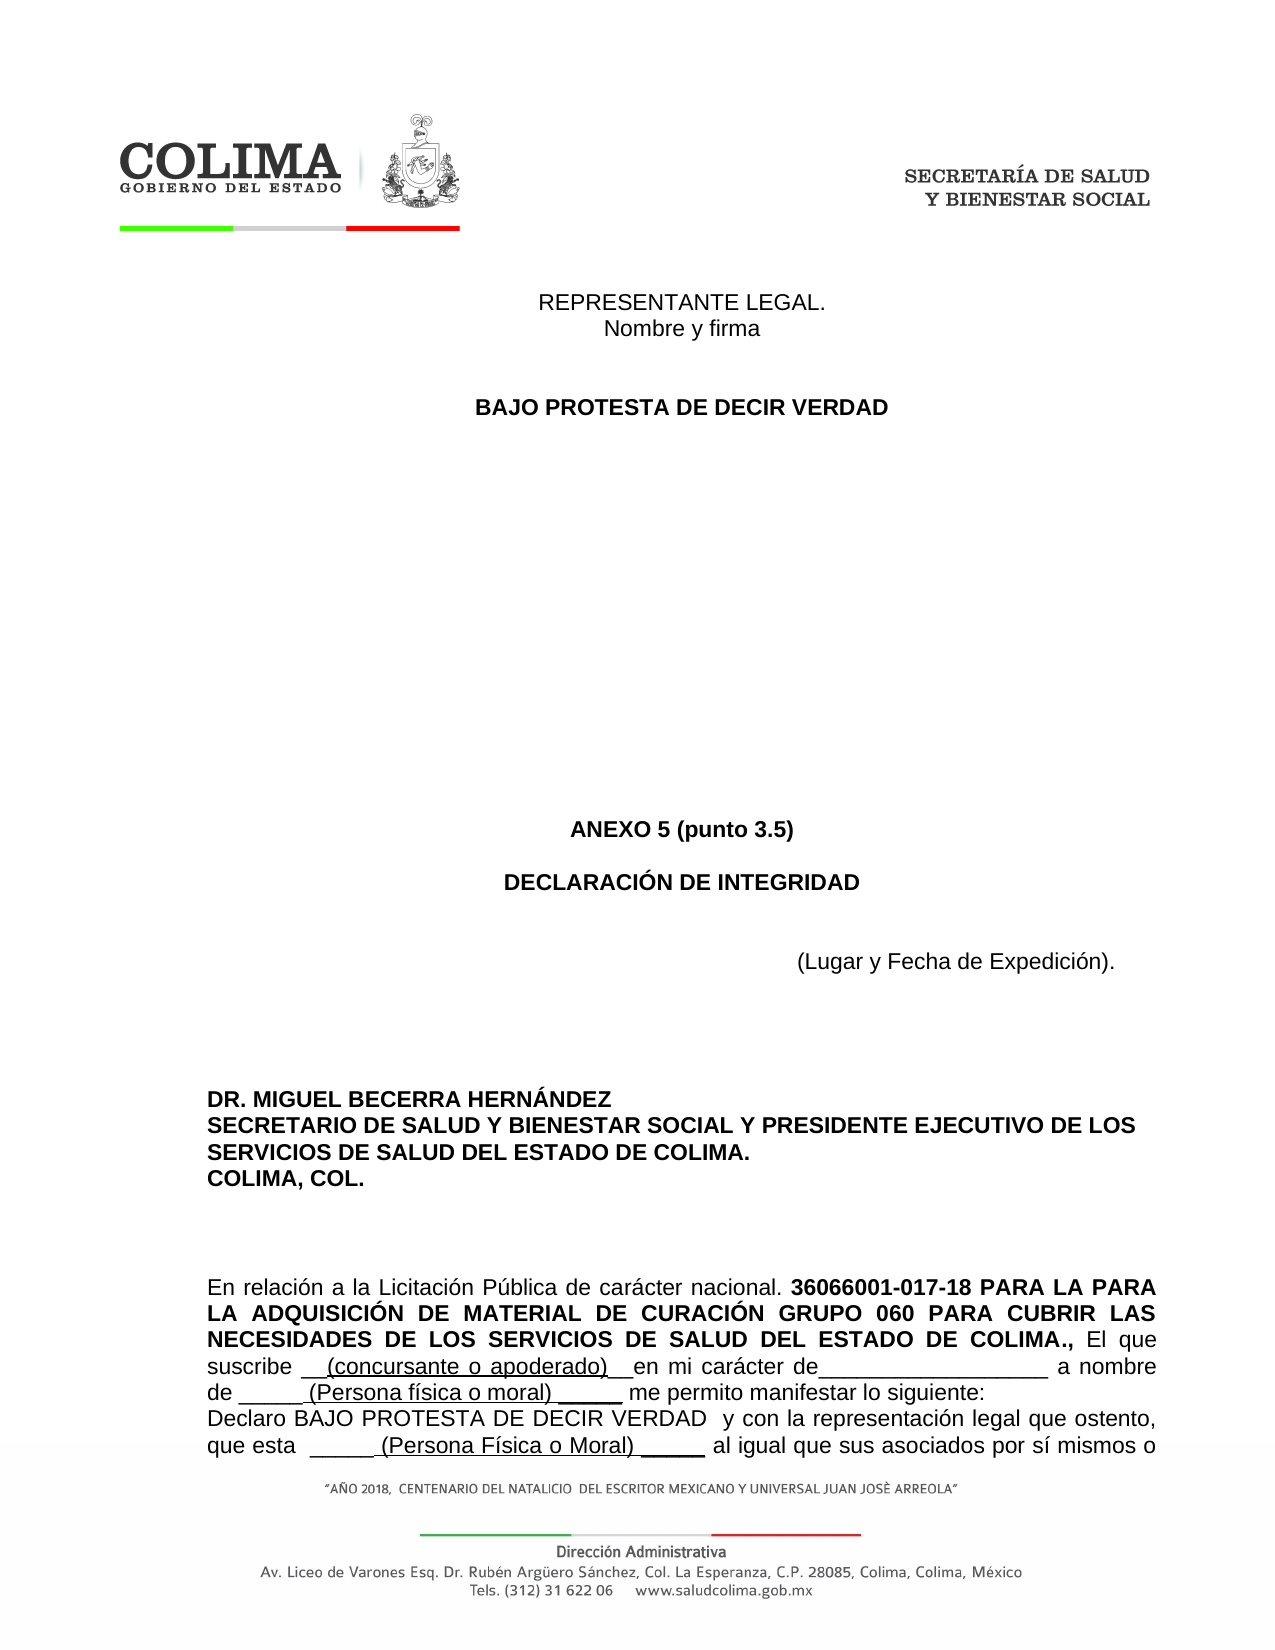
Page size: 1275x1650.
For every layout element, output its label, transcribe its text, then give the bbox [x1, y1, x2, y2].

picture [1, 1443, 1275, 1650]
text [207, 1405, 1157, 1458]
subtitle COLIMA, COL. [207, 1165, 1157, 1191]
subtitle DR. MIGUEL BECERRA HERNÁNDEZ [207, 1086, 1157, 1112]
picture [3, 29, 1267, 255]
text En relación a la Licitación Pública de carácter nacional. 36066001-017-18 PARA LA PARA LA ADQUISICIÓN DE MATERIAL DE CURACIÓN GRUPO 060 PARA CUBRIR LAS NECESIDADES DE LOS SERVICIOS DE SALUD DEL ESTADO DE COLIMA., El que suscribe __(concursante o apoderado)__en mi carácter de__________________ a nombre de _____ (Persona física o moral) _____ me permito manifestar lo siguiente: [207, 1274, 1157, 1405]
text Nombre y firma [207, 315, 1157, 342]
text BAJO PROTESTA DE DECIR VERDAD [207, 394, 1157, 421]
text (Lugar y Fecha de Expedición). [797, 948, 1157, 974]
subtitle SECRETARIO DE SALUD Y BIENESTAR SOCIAL Y PRESIDENTE EJECUTIVO DE LOS SERVICIOS DE SALUD DEL ESTADO DE COLIMA. [207, 1112, 1157, 1165]
text ANEXO 5 (punto 3.5) [207, 816, 1157, 842]
text DECLARACIÓN DE INTEGRIDAD [207, 869, 1157, 895]
text REPRESENTANTE LEGAL. [207, 289, 1157, 315]
